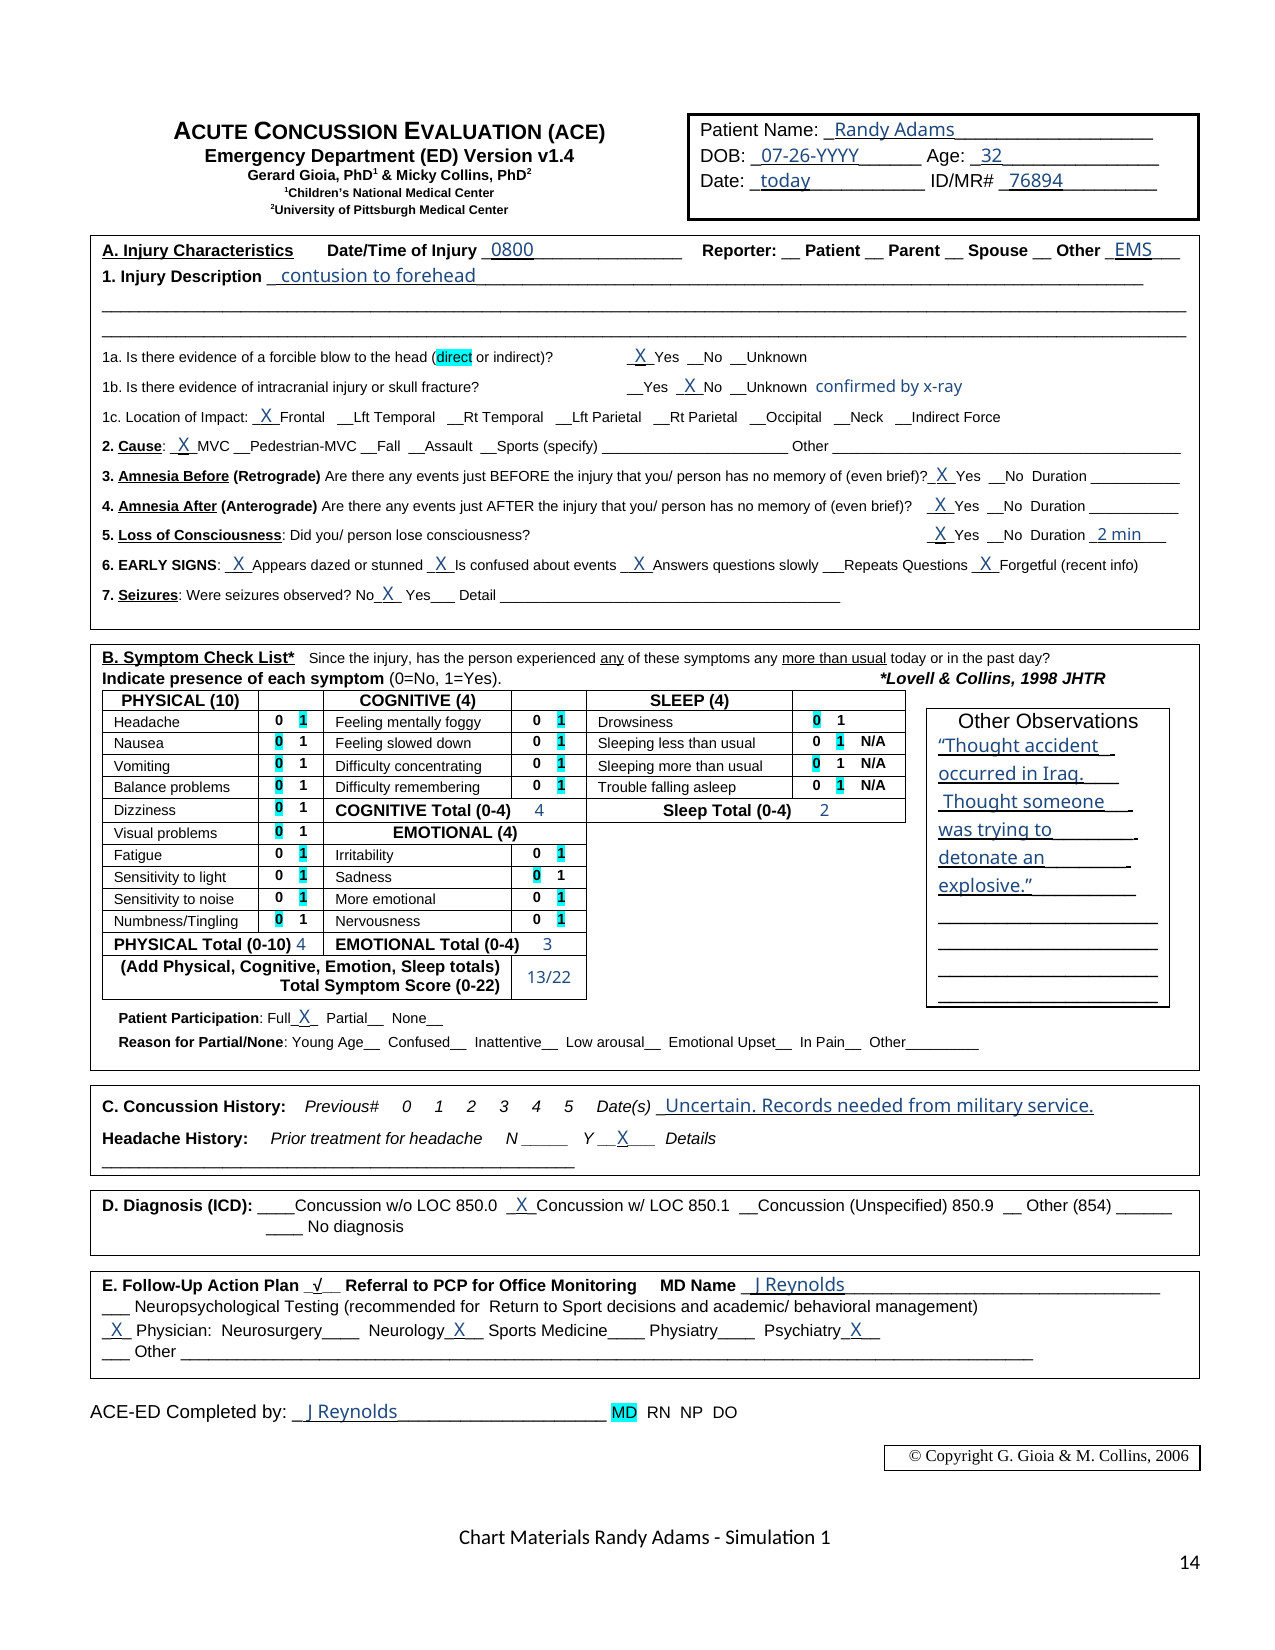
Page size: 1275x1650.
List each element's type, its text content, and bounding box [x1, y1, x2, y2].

table_header D. Diagnosis (ICD): ____Concussion w/o LOC 850.0 _X_Concussion w/ LOC 850.1 __Concussion (Unspecified) 850.9 __ Other (854) ______ ____ No diagnosis [91, 1191, 1199, 1255]
table_header C. Concussion History: Previous# 0 1 2 3 4 5 Date(s) _Uncertain. Records needed from military service. Headache History: Prior treatment for headache N _____ Y __X___ Details ___________________________________________________ [91, 1086, 1199, 1175]
table_header Patient Name: _Randy Adams___________________ DOB: _07-26-YYYY______ Age: _32_______________ Date: _today___________ ID/MR# _76894_________ [690, 116, 1197, 218]
table_header E. Follow-Up Action Plan _√__ Referral to PCP for Office Monitoring MD Name _ J Reynolds__________________________________ ___ Neuropsychological Testing (recommended for Return to Sport decisions and academic/ behavioral management) _X_ Physician: Neurosurgery____ Neurology_X__ Sports Medicine____ Physiatry____ Psychiatry_X__ ___ Other ____________________________________________________________________________________________ [91, 1272, 1199, 1377]
table_header A. Injury Characteristics Date/Time of Injury _0800________________ Reporter: __ Patient __ Parent __ Spouse __ Other _EMS___ 1. Injury Description _ contusion to forehead________________________________________________________________________ _____________________________________________________________________________________________________________________ _____________________________________________________________________________________________________________________ 1a. Is there evidence of a forcible blow to the head (direct or indirect)? _X_Yes __No __Unknown 1b. Is there evidence of intracranial injury or skull fracture? __Yes _X_No __Unknown confirmed by x-ray 1c. Location of Impact: _X_Frontal __Lft Temporal __Rt Temporal __Lft Parietal __Rt Parietal __Occipital __Neck __Indirect Force 2. Cause: _X_MVC __Pedestrian-MVC __Fall __Assault __Sports (specify) _______________________ Other ___________________________________________ 3. Amnesia Before (Retrograde) Are there any events just BEFORE the injury that you/ person has no memory of (even brief)?_X_Yes __No Duration ___________ 4. Amnesia After (Anterograde) Are there any events just AFTER the injury that you/ person has no memory of (even brief)? _X_Yes __No Duration ___________ 5. Loss of Consciousness: Did you/ person lose consciousness? _X_Yes __No Duration _2 min___ 6. EARLY SIGNS: _X_Appears dazed or stunned _X_Is confused about events _ X_Answers questions slowly _ _Repeats Questions _X_Forgetful (recent info) 7. Seizures: Were seizures observed? No_X_ Yes___ Detail __________________________________________ [91, 236, 1199, 629]
text ACE-ED Completed by: _ J Reynolds____________________ MD RN NP DO [90, 1399, 1200, 1424]
table_header B. Symptom Check List* Since the injury, has the person experienced any of these symptoms any more than usual today or in the past day? Indicate presence of each symptom (0=No, 1=Yes). *Lovell & Collins, 1998 JHTR Patient Participation: Full_X_ Partial__ None__ Reason for Partial/None: Young Age__ Confused__ Inattentive__ Low arousal__ Emotional Upset__ In Pain__ Other_________ [91, 645, 1199, 1069]
table_header ACUTE CONCUSSION EVALUATION (ACE) Emergency Department (ED) Version v1.4 Gerard Gioia, PhD1 & Micky Collins, PhD2 1Children’s National Medical Center 2University of Pittsburgh Medical Center [90, 113, 687, 218]
table_header © Copyright G. Gioia & M. Collins, 2006 [885, 1446, 1199, 1470]
